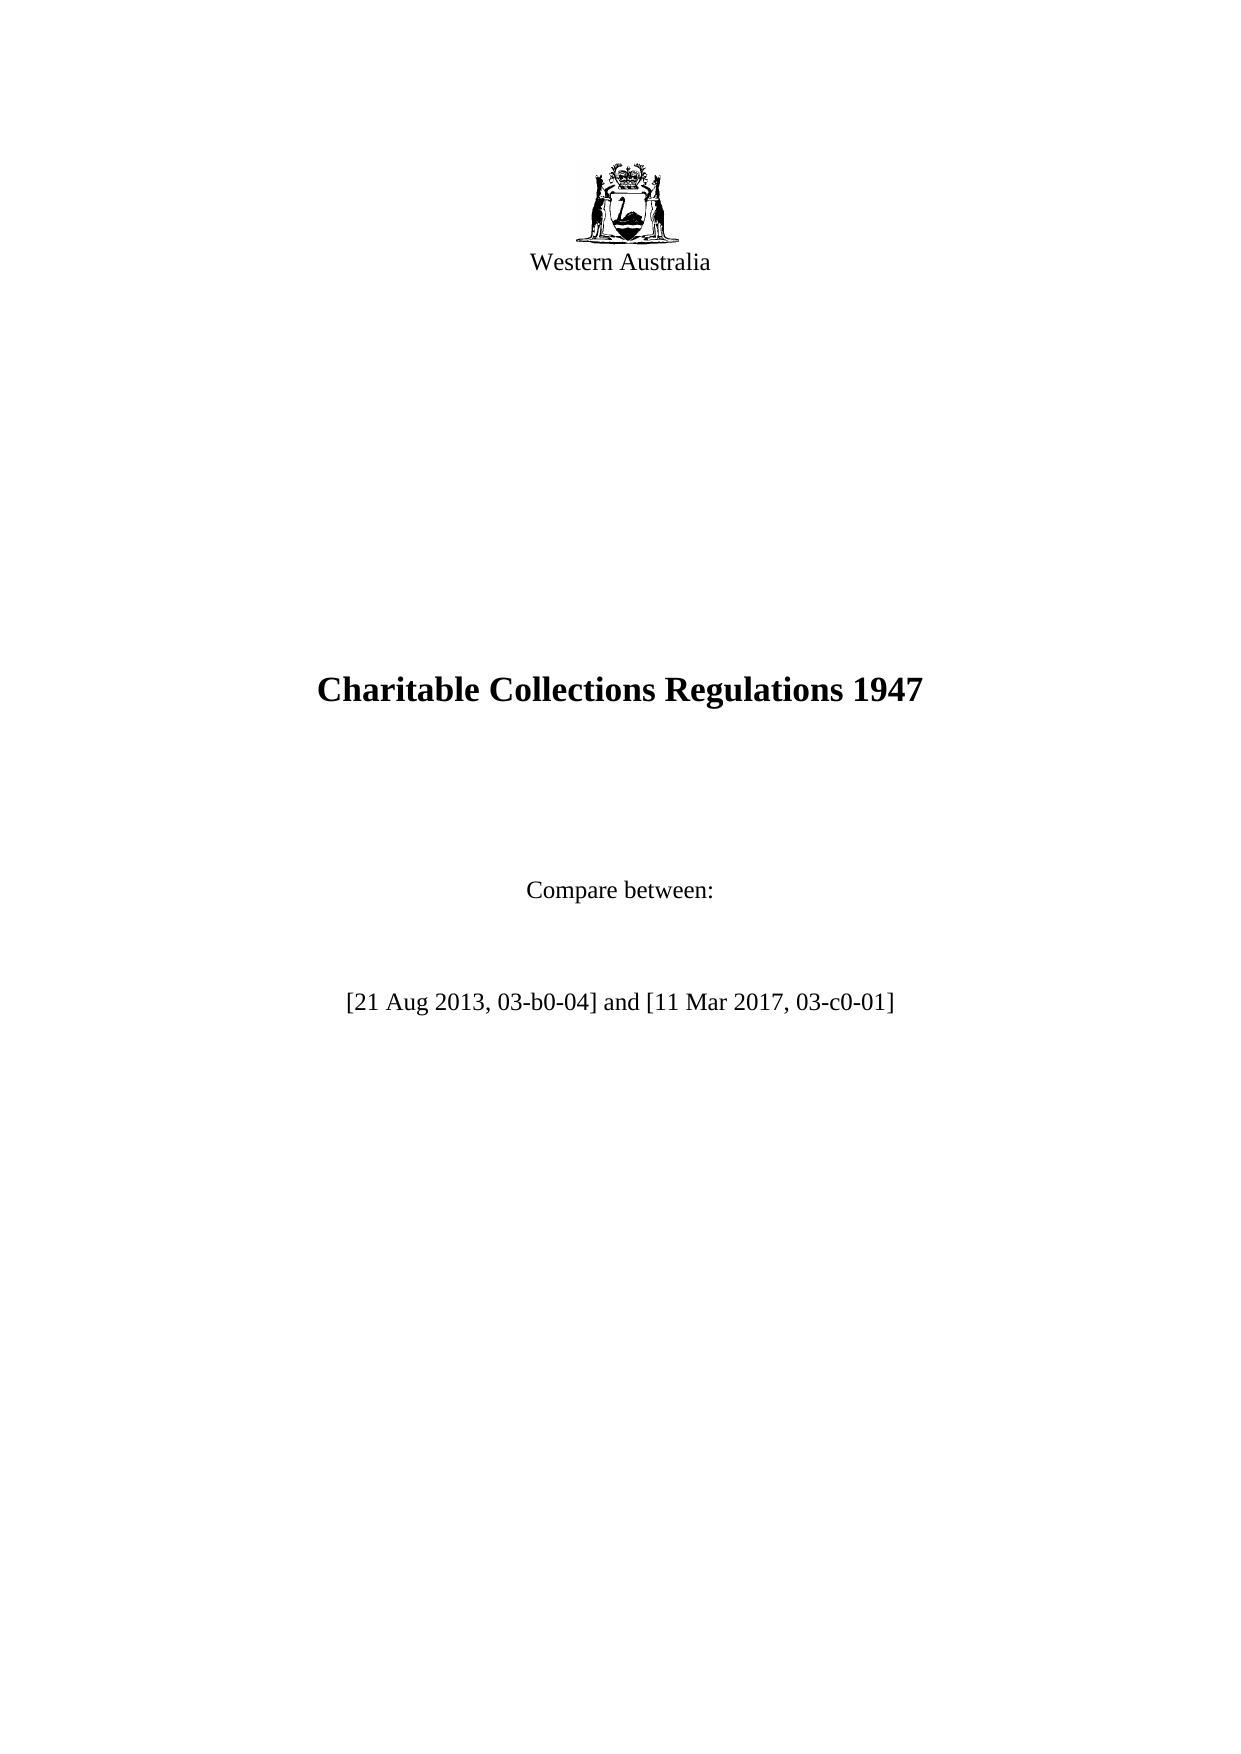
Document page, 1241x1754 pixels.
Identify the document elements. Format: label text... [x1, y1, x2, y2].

text Charitable Collections Regulations 1947 [251, 668, 990, 709]
text [21 Aug 2013, 03-b0-04] and [11 Mar 2017, 03-c0-01] [251, 987, 990, 1016]
text Western Australia [251, 247, 990, 276]
picture [575, 162, 679, 246]
text Compare between: [251, 875, 990, 904]
